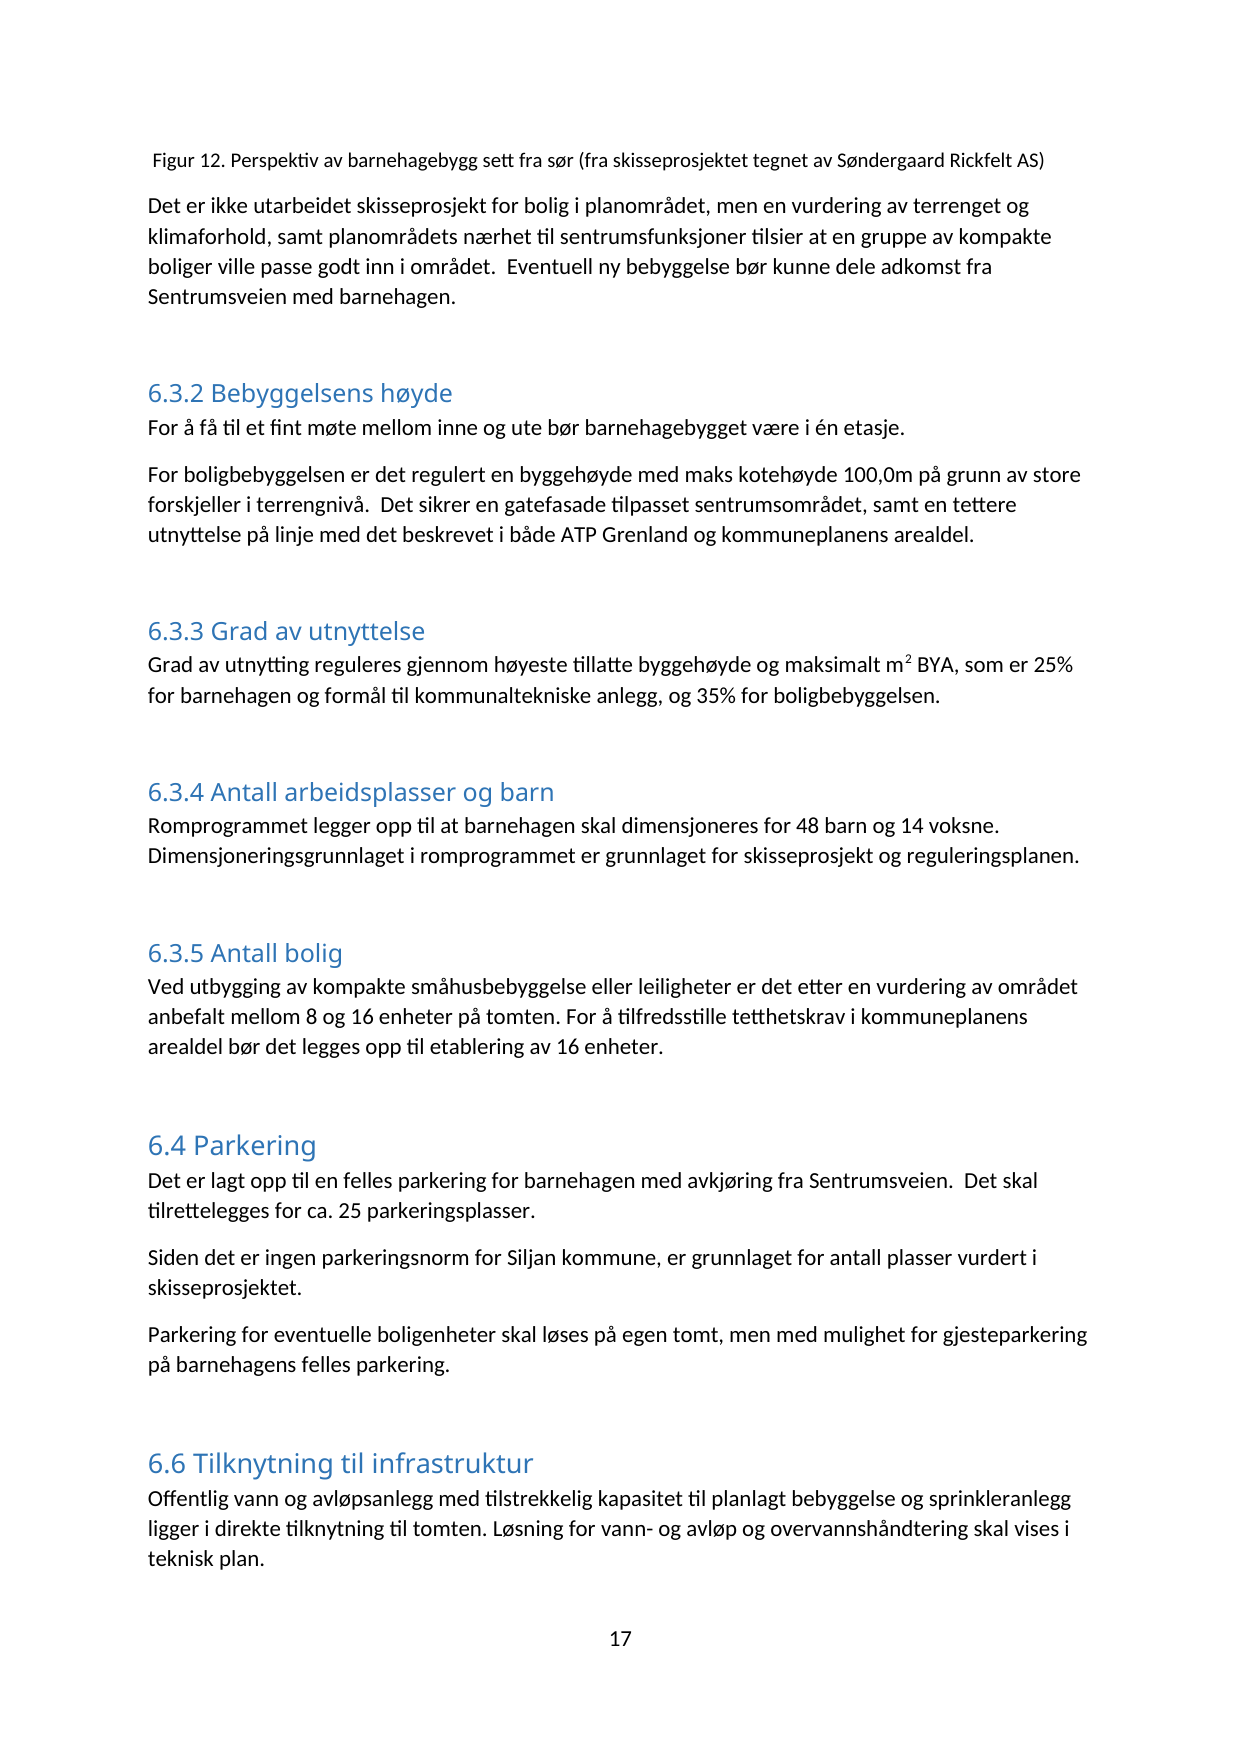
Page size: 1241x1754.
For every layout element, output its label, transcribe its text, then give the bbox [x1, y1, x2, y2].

text Ved utbygging av kompakte småhusbebyggelse eller leiligheter er det etter en vurdering av området anbefalt mellom 8 og 16 enheter på tomten. For å tilfredsstille tetthetskrav i kommuneplanens arealdel bør det legges opp til etablering av 16 enheter. [148, 972, 1093, 1061]
text Parkering for eventuelle boligenheter skal løses på egen tomt, men med mulighet for gjesteparkering på barnehagens felles parkering. [148, 1320, 1093, 1378]
text Siden det er ingen parkeringsnorm for Siljan kommune, er grunnlaget for antall plasser vurdert i skisseprosjektet. [148, 1243, 1093, 1301]
subtitle 6.4 Parkering [148, 1126, 1093, 1163]
text Offentlig vann og avløpsanlegg med tilstrekkelig kapasitet til planlagt bebyggelse og sprinkleranlegg ligger i direkte tilknytning til tomten. Løsning for vann- og avløp og overvannshåndtering skal vises i teknisk plan. [148, 1484, 1093, 1572]
subtitle 6.3.3 Grad av utnyttelse [148, 614, 1093, 648]
text Grad av utnytting reguleres gjennom høyeste tillatte byggehøyde og maksimalt m2 BYA, som er 25% for barnehagen og formål til kommunaltekniske anlegg, og 35% for boligbebyggelsen. [148, 651, 1093, 709]
text For å få til et fint møte mellom inne og ute bør barnehagebygget være i én etasje. [148, 413, 1093, 441]
subtitle 6.3.5 Antall bolig [148, 935, 1093, 969]
subtitle 6.3.2 Bebyggelsens høyde [148, 376, 1093, 410]
text For boligbebyggelsen er det regulert en byggehøyde med maks kotehøyde 100,0m på grunn av store forskjeller i terrengnivå. Det sikrer en gatefasade tilpasset sentrumsområdet, samt en tettere utnyttelse på linje med det beskrevet i både ATP Grenland og kommuneplanens arealdel. [148, 460, 1093, 548]
text Det er lagt opp til en felles parkering for barnehagen med avkjøring fra Sentrumsveien. Det skal tilrettelegges for ca. 25 parkeringsplasser. [148, 1166, 1093, 1224]
text Det er ikke utarbeidet skisseprosjekt for bolig i planområdet, men en vurdering av terrenget og klimaforhold, samt planområdets nærhet til sentrumsfunksjoner tilsier at en gruppe av kompakte boliger ville passe godt inn i området. Eventuell ny bebyggelse bør kunne dele adkomst fra Sentrumsveien med barnehagen. [148, 192, 1093, 310]
subtitle 6.3.4 Antall arbeidsplasser og barn [148, 774, 1093, 809]
subtitle 6.6 Tilknytning til infrastruktur [148, 1444, 1093, 1481]
text Romprogrammet legger opp til at barnehagen skal dimensjoneres for 48 barn og 14 voksne. Dimensjoneringsgrunnlaget i romprogrammet er grunnlaget for skisseprosjekt og reguleringsplanen. [148, 811, 1093, 869]
text Figur 12. Perspektiv av barnehagebygg sett fra sør (fra skisseprosjektet tegnet av Søndergaard Rickfelt AS) [148, 148, 1093, 173]
